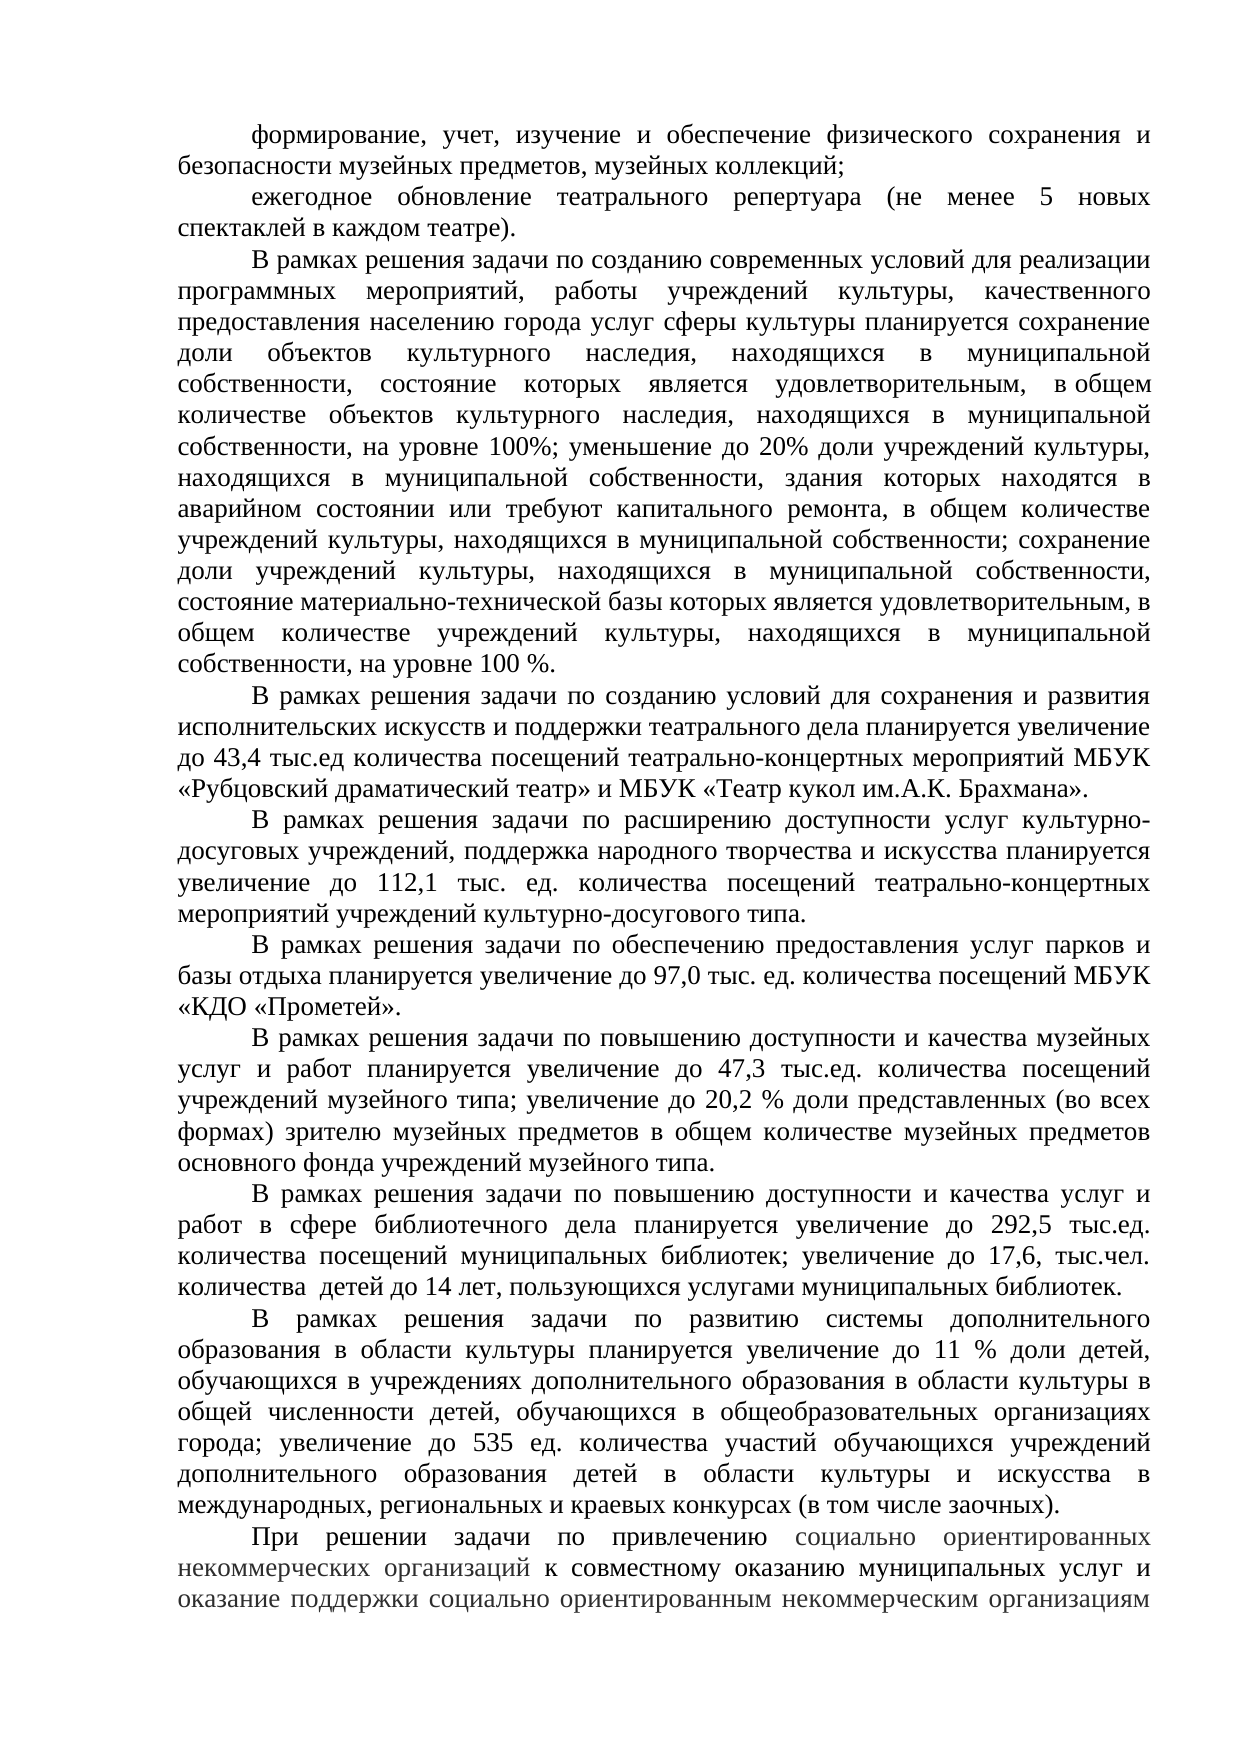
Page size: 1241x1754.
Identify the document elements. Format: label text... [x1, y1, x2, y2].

text В рамках решения задачи по расширению доступности услуг культурно-досуговых учреждений, поддержка народного творчества и искусства планируется увеличение до 112,1 тыс. ед. количества посещений театрально-концертных мероприятий учреждений культурно-досугового типа. [177, 803, 1152, 928]
text формирование, учет, изучение и обеспечение физического сохранения и безопасности музейных предметов, музейных коллекций; [177, 118, 1152, 180]
text В рамках решения задачи по созданию современных условий для реализации программных мероприятий, работы учреждений культуры, качественного предоставления населению города услуг сферы культуры планируется сохранение доли объектов культурного наследия, находящихся в муниципальной собственности, состояние которых является удовлетворительным, в общем количестве объектов культурного наследия, находящихся в муниципальной собственности, на уровне 100%; уменьшение до 20% доли учреждений культуры, находящихся в муниципальной собственности, здания которых находятся в аварийном состоянии или требуют капитального ремонта, в общем количестве учреждений культуры, находящихся в муниципальной собственности; сохранение доли учреждений культуры, находящихся в муниципальной собственности, состояние материально-технической базы которых является удовлетворительным, в общем количестве учреждений культуры, находящихся в муниципальной собственности, на уровне 100 %. [177, 243, 1152, 679]
text В рамках решения задачи по повышению доступности и качества услуг и работ в сфере библиотечного дела планируется увеличение до 292,5 тыс.ед. количества посещений муниципальных библиотек; увеличение до 17,6, тыс.чел. количества детей до 14 лет, пользующихся услугами муниципальных библиотек. [177, 1177, 1152, 1302]
text В рамках решения задачи по созданию условий для сохранения и развития исполнительских искусств и поддержки театрального дела планируется увеличение до 43,4 тыс.ед количества посещений театрально-концертных мероприятий МБУК «Рубцовский драматический театр» и МБУК «Театр кукол им.А.К. Брахмана». [177, 679, 1152, 803]
text В рамках решения задачи по развитию системы дополнительного образования в области культуры планируется увеличение до 11 % доли детей, обучающихся в учреждениях дополнительного образования в области культуры в общей численности детей, обучающихся в общеобразовательных организациях города; увеличение до 535 ед. количества участий обучающихся учреждений дополнительного образования детей в области культуры и искусства в международных, региональных и краевых конкурсах (в том числе заочных). [177, 1302, 1152, 1520]
text В рамках решения задачи по обеспечению предоставления услуг парков и базы отдыха планируется увеличение до 97,0 тыс. ед. количества посещений МБУК «КДО «Прометей». [177, 928, 1152, 1021]
text В рамках решения задачи по повышению доступности и качества музейных услуг и работ планируется увеличение до 47,3 тыс.ед. количества посещений учреждений музейного типа; увеличение до 20,2 % доли представленных (во всех формах) зрителю музейных предметов в общем количестве музейных предметов основного фонда учреждений музейного типа. [177, 1021, 1152, 1177]
text ежегодное обновление театрального репертуара (не менее 5 новых спектаклей в каждом театре). [177, 180, 1152, 243]
